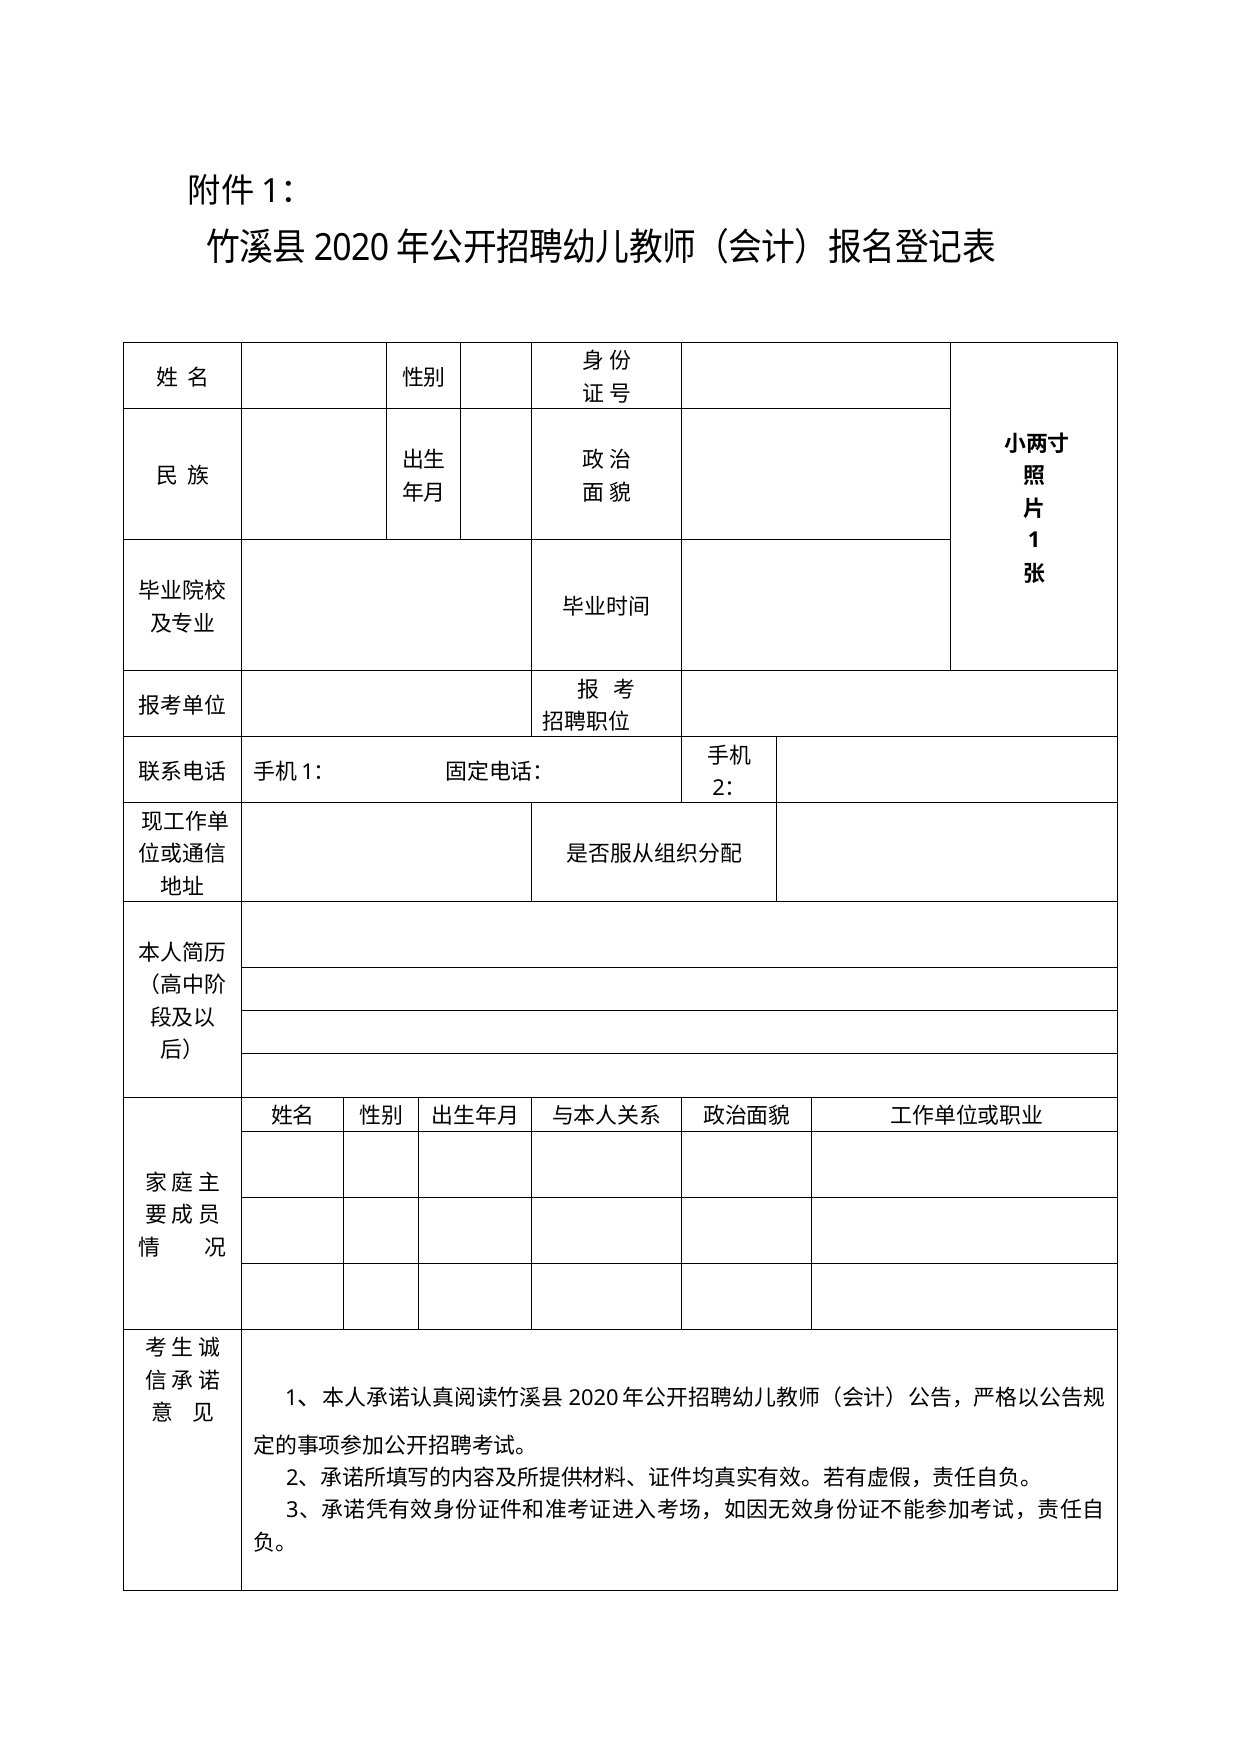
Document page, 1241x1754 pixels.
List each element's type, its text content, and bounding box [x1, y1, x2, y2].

table_header 小两寸 照 片 1 张 [951, 343, 1117, 670]
table_cell [461, 409, 531, 539]
table_cell 手机1： 固定电话： [242, 737, 681, 802]
table_cell 与本人关系 [532, 1098, 681, 1131]
text 附件1： [187, 162, 1053, 212]
table_cell [344, 1198, 418, 1263]
table_cell 联系电话 [124, 737, 241, 802]
table_cell [682, 1132, 811, 1197]
table_cell 家 庭 主 要 成 员情 况 [124, 1098, 241, 1329]
table_cell 现工作单位或通信地址 [124, 803, 241, 901]
table_cell [812, 1132, 1117, 1197]
table_cell 民 族 [124, 409, 241, 539]
table_cell 考 生 诚 信 承 诺 意 见 [124, 1330, 241, 1590]
table_cell [682, 409, 950, 539]
table_cell [242, 1132, 343, 1197]
table_cell 工作单位或职业 [812, 1098, 1117, 1131]
table_cell 本人简历（高中阶段及以后） [124, 902, 241, 1097]
table_cell [242, 671, 531, 736]
table_cell 报 考 招聘职位 [532, 671, 681, 736]
table_cell 性别 [344, 1098, 418, 1131]
table_cell [344, 1132, 418, 1197]
table_cell [812, 1264, 1117, 1329]
table_cell [242, 803, 531, 901]
table_cell 是否服从组织分配 [532, 803, 776, 901]
table_cell 出生年月 [419, 1098, 531, 1131]
table_cell [682, 1198, 811, 1263]
table_cell 政 治 面 貌 [532, 409, 681, 539]
table_cell [532, 1198, 681, 1263]
table_header [242, 343, 386, 408]
table_cell [777, 737, 1117, 802]
table_cell [777, 803, 1117, 901]
table_cell 毕业时间 [532, 540, 681, 670]
table_cell [242, 968, 1117, 1010]
table_cell [242, 540, 531, 670]
table_header [682, 343, 950, 408]
table_cell 毕业院校及专业 [124, 540, 241, 670]
table_cell 政治面貌 [682, 1098, 811, 1131]
table_cell [532, 1264, 681, 1329]
table_cell [812, 1198, 1117, 1263]
table_cell [419, 1264, 531, 1329]
text 竹溪县2020年公开招聘幼儿教师（会计）报名登记表 [187, 212, 1015, 277]
table_cell [242, 409, 386, 539]
table_cell [532, 1132, 681, 1197]
table_header 性别 [387, 343, 460, 408]
table_header [461, 343, 531, 408]
table_cell [242, 902, 1117, 967]
table_cell [682, 1264, 811, 1329]
table_cell 姓名 [242, 1098, 343, 1131]
table_cell [344, 1264, 418, 1329]
table_cell [682, 671, 1117, 736]
table_cell 手机2： [682, 737, 776, 802]
table_cell [242, 1054, 1117, 1097]
table_cell [419, 1132, 531, 1197]
table_cell [242, 1198, 343, 1263]
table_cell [242, 1330, 1117, 1590]
table_cell [242, 1264, 343, 1329]
table_header 姓 名 [124, 343, 241, 408]
table_cell [242, 1011, 1117, 1052]
table_cell 报考单位 [124, 671, 241, 736]
table_cell [682, 540, 950, 670]
table_cell 出生 年月 [387, 409, 460, 539]
table_cell [419, 1198, 531, 1263]
table_header 身 份 证 号 [532, 343, 681, 408]
